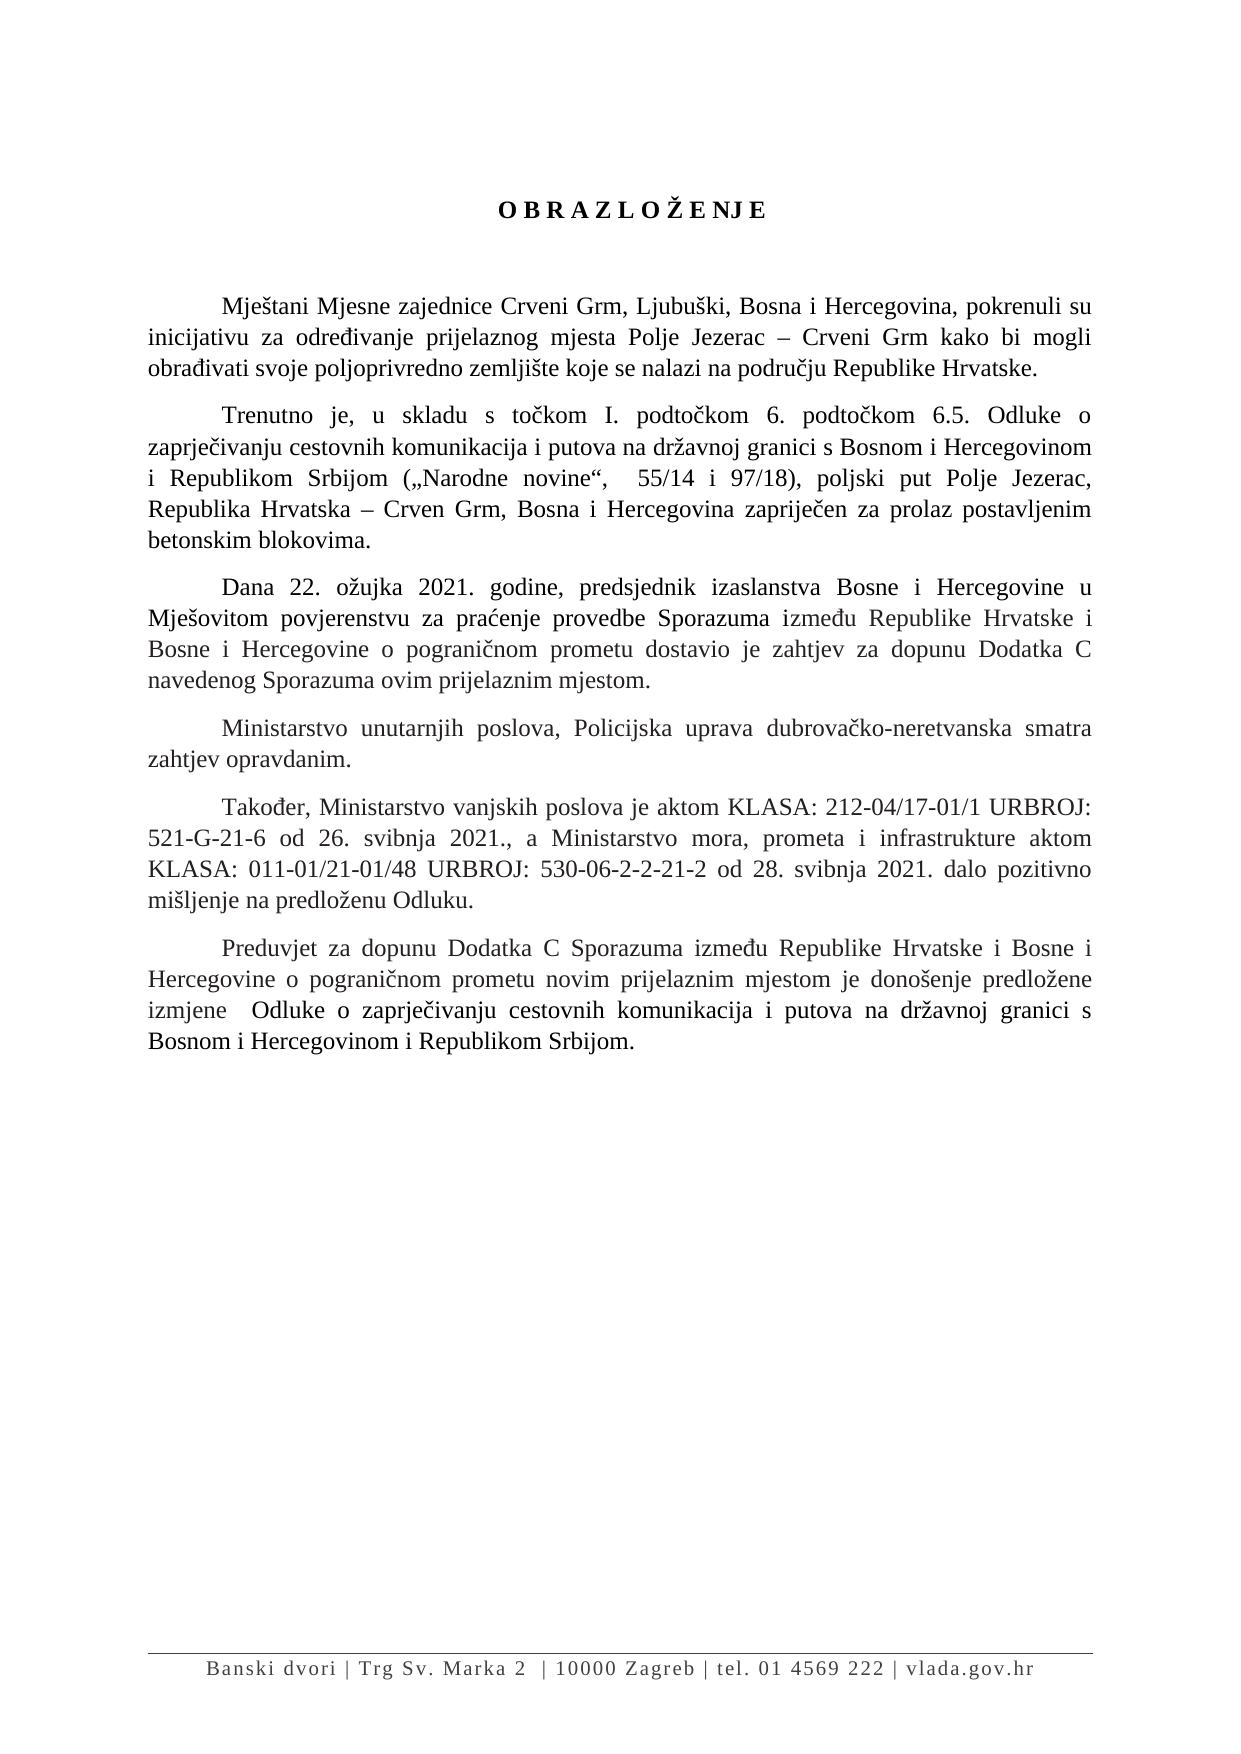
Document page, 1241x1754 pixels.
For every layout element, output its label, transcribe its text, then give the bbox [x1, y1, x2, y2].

text Preduvjet za dopunu Dodatka C Sporazuma između Republike Hrvatske i Bosne i Hercegovine o pograničnom prometu novim prijelaznim mjestom je donošenje predložene izmjene Odluke o zaprječivanju cestovnih komunikacija i putova na državnoj granici s Bosnom i Hercegovinom i Republikom Srbijom. [148, 993, 1093, 1055]
text Dana 22. ožujka 2021. godine, predsjednik izaslanstva Bosne i Hercegovine u Mješovitom povjerenstvu za praćenje provedbe Sporazuma između Republike Hrvatske i Bosne i Hercegovine o pograničnom prometu dostavio je zahtjev za dopunu Dodatka C navedenog Sporazuma ovim prijelaznim mjestom. [148, 572, 1093, 635]
text Trenutno je, u skladu s točkom I. podtočkom 6. podtočkom 6.5. Odluke o zaprječivanju cestovnih komunikacija i putova na državnoj granici s Bosnom i Hercegovinom i Republikom Srbijom („Narodne novine“, 55/14 i 97/18), poljski put Polje Jezerac, Republika Hrvatska – Crven Grm, Bosna i Hercegovina zapriječen za prolaz postavljenim betonskim blokovima. [148, 401, 1093, 553]
text Također, Ministarstvo vanjskih poslova je aktom KLASA: 212-04/17-01/1 URBROJ: 521-G-21-6 od 26. svibnja 2021., a Ministarstvo mora, prometa i infrastrukture aktom KLASA: 011-01/21-01/48 URBROJ: 530-06-2-2-21-2 od 28. svibnja 2021. dalo pozitivno mišljenje na predloženu Odluku. [148, 883, 1093, 914]
text Mještani Mjesne zajednice Crveni Grm, Ljubuški, Bosna i Hercegovina, pokrenuli su inicijativu za određivanje prijelaznog mjesta Polje Jezerac – Crveni Grm kako bi mogli obrađivati svoje poljoprivredno zemljište koje se nalazi na području Republike Hrvatske. [148, 291, 1093, 382]
text O B R A Z L O Ž E NJ E [148, 195, 1093, 224]
text Ministarstvo unutarnjih poslova, Policijska uprava dubrovačko-neretvanska smatra zahtjev opravdanim. [148, 742, 1093, 773]
text Dana 22. ožujka 2021. godine, predsjednik izaslanstva Bosne i Hercegovine u Mješovitom povjerenstvu za praćenje provedbe Sporazuma između Republike Hrvatske i Bosne i Hercegovine o pograničnom prometu dostavio je zahtjev za dopunu Dodatka C navedenog Sporazuma ovim prijelaznim mjestom. [148, 663, 1093, 694]
